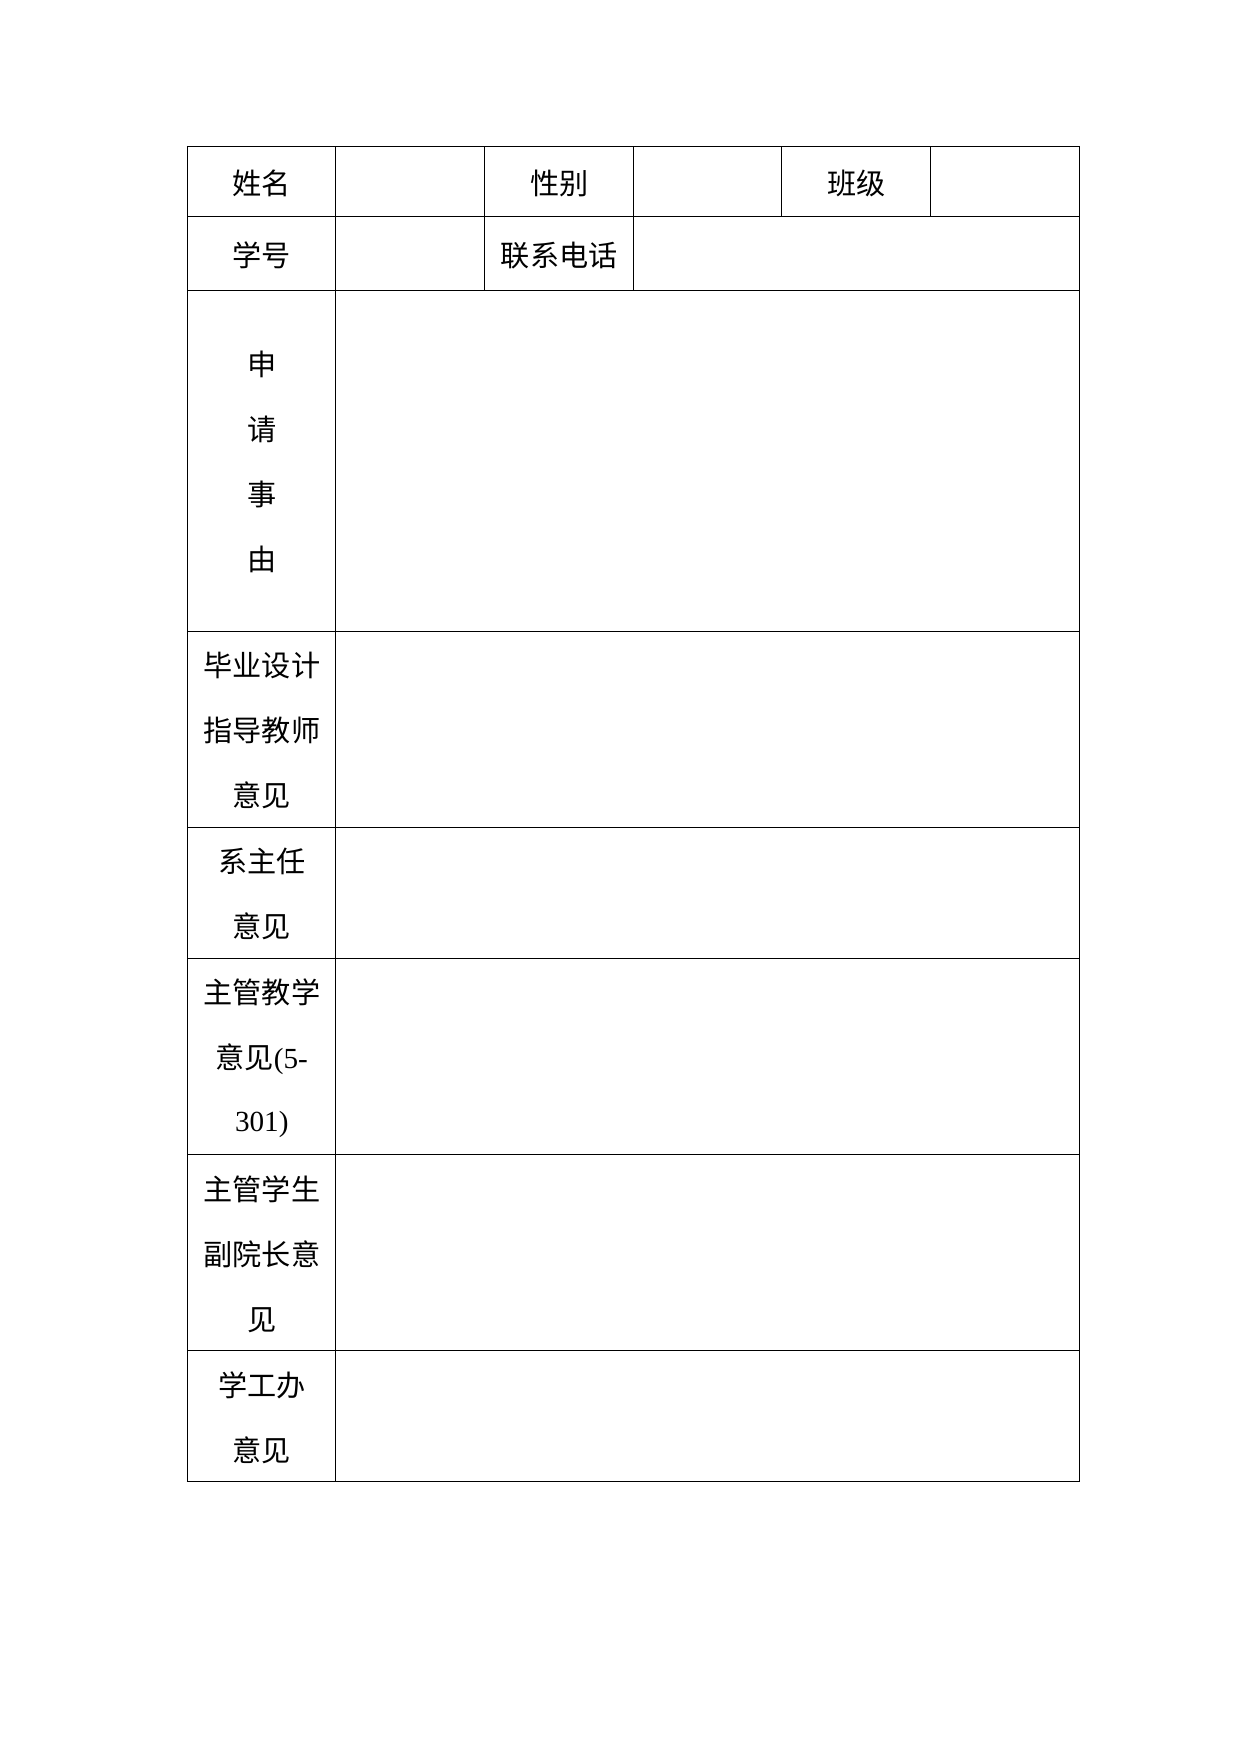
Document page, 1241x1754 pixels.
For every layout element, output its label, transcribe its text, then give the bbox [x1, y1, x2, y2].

table_cell 联系电话 [485, 217, 633, 289]
table_cell [336, 291, 1079, 631]
table_cell [336, 1351, 1079, 1481]
table_header [931, 147, 1079, 216]
table_cell 主管学生副院长意见 [188, 1155, 335, 1350]
table_cell [336, 828, 1079, 958]
table_cell 学号 [188, 217, 335, 289]
table_cell 系主任 意见 [188, 828, 335, 958]
table_cell [336, 217, 484, 289]
table_header 班级 [782, 147, 930, 216]
table_cell 毕业设计指导教师意见 [188, 632, 335, 827]
table_header [336, 147, 484, 216]
table_cell 主管教学意见(5-301) [188, 959, 335, 1154]
table_cell 申 请 事 由 [188, 291, 335, 631]
table_header [634, 147, 781, 216]
table_cell [336, 1155, 1079, 1350]
table_cell 学工办 意见 [188, 1351, 335, 1481]
table_header 性别 [485, 147, 633, 216]
table_header 姓名 [188, 147, 335, 216]
table_cell [336, 632, 1079, 827]
table_cell [634, 217, 1079, 289]
table_cell [336, 959, 1079, 1154]
